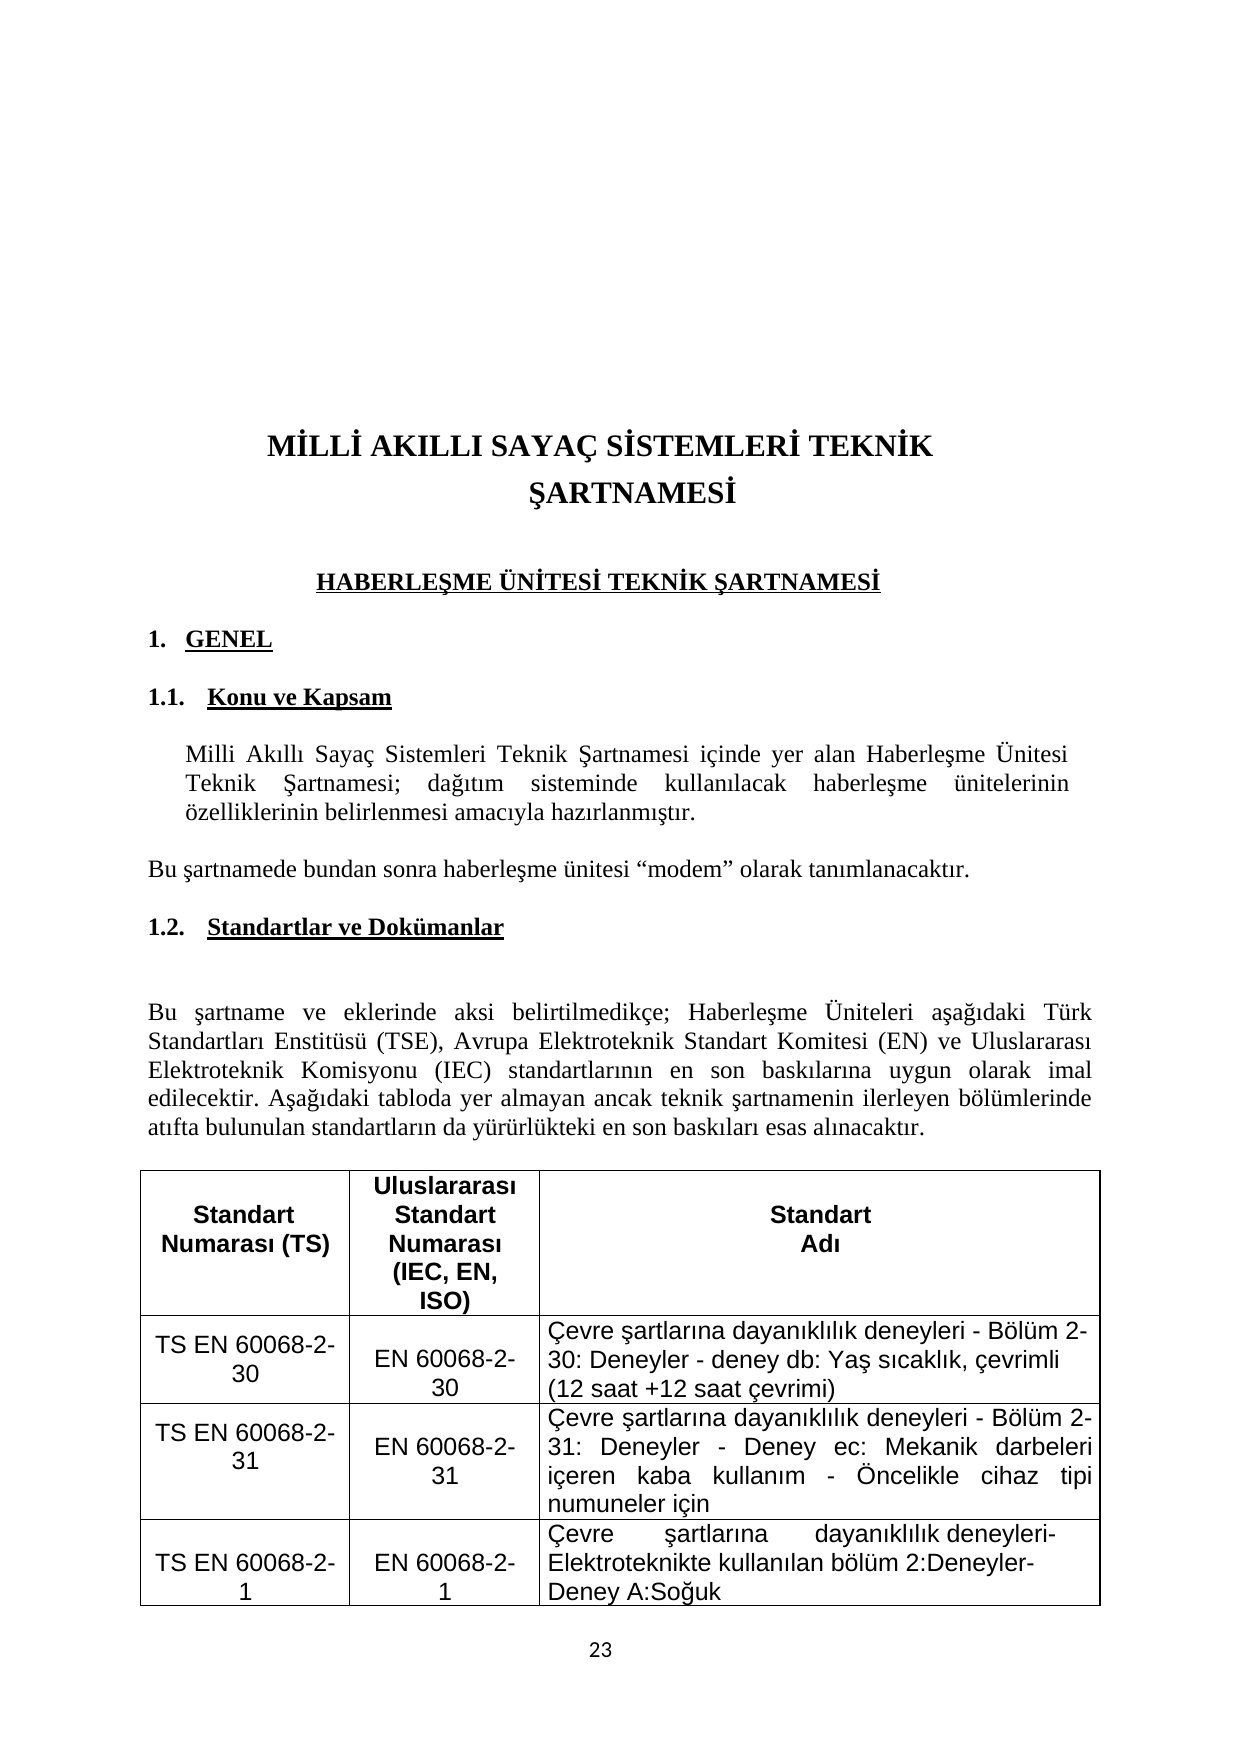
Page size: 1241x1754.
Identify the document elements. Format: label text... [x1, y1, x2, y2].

subtitle Konu ve Kapsam [148, 682, 1117, 711]
table_cell TS EN 60068-2- 30 [141, 1316, 349, 1403]
table_cell EN 60068-2-30 [350, 1316, 539, 1403]
table_cell Çevre şartlarına dayanıklılık deneyleri- Elektroteknikte kullanılan bölüm 2:Deneyler-Deney A:Soğuk [540, 1520, 1099, 1605]
text Bu şartnamede bundan sonra haberleşme ünitesi “modem” olarak tanımlanacaktır. [148, 854, 1093, 883]
table_header Standart Numarası (TS) [141, 1171, 349, 1315]
table_header Uluslararası Standart Numarası (IEC, EN, ISO) [350, 1171, 539, 1315]
text Bu şartname ve eklerinde aksi belirtilmedikçe; Haberleşme Üniteleri aşağıdaki Türk Standartları Enstitüsü (TSE), Avrupa Elektroteknik Standart Komitesi (EN) ve Uluslararası Elektroteknik Komisyonu (IEC) standartlarının en son baskılarına uygun olarak imal edilecektir. Aşağıdaki tabloda yer almayan ancak teknik şartnamenin ilerleyen bölümlerinde atıfta bulunulan standartların da yürürlükteki en son baskıları esas alınacaktır. [148, 997, 1093, 1141]
table_cell EN 60068-2-1 [350, 1520, 539, 1605]
table_header Standart Adı [540, 1171, 1099, 1315]
table_cell TS EN 60068-2- 31 [141, 1404, 349, 1519]
text HABERLEŞME ÜNİTESİ TEKNİK ŞARTNAMESİ [147, 567, 1117, 596]
table_cell EN 60068-2-31 [350, 1404, 539, 1519]
text ŞARTNAMESİ [147, 474, 1117, 510]
subtitle GENEL [148, 624, 1117, 653]
table_cell Çevre şartlarına dayanıklılık deneyleri - Bölüm 2-31: Deneyler - Deney ec: Mekanik darbeleri içeren kaba kullanım - Öncelikle cihaz tipi numuneler için [540, 1404, 1099, 1519]
table_cell TS EN 60068-2-1 [141, 1520, 349, 1605]
text Milli Akıllı Sayaç Sistemleri Teknik Şartnamesi içinde yer alan Haberleşme Ünitesi Teknik Şartnamesi; dağıtım sisteminde kullanılacak haberleşme ünitelerinin özelliklerinin belirlenmesi amacıyla hazırlanmıştır. [185, 739, 1070, 826]
text MİLLİ AKILLI SAYAÇ SİSTEMLERİ TEKNİK [83, 428, 1117, 464]
table_cell Çevre şartlarına dayanıklılık deneyleri - Bölüm 2-30: Deneyler - deney db: Yaş sıcaklık, çevrimli (12 saat +12 saat çevrimi) [540, 1316, 1099, 1403]
subtitle Standartlar ve Dokümanlar [148, 912, 1117, 941]
